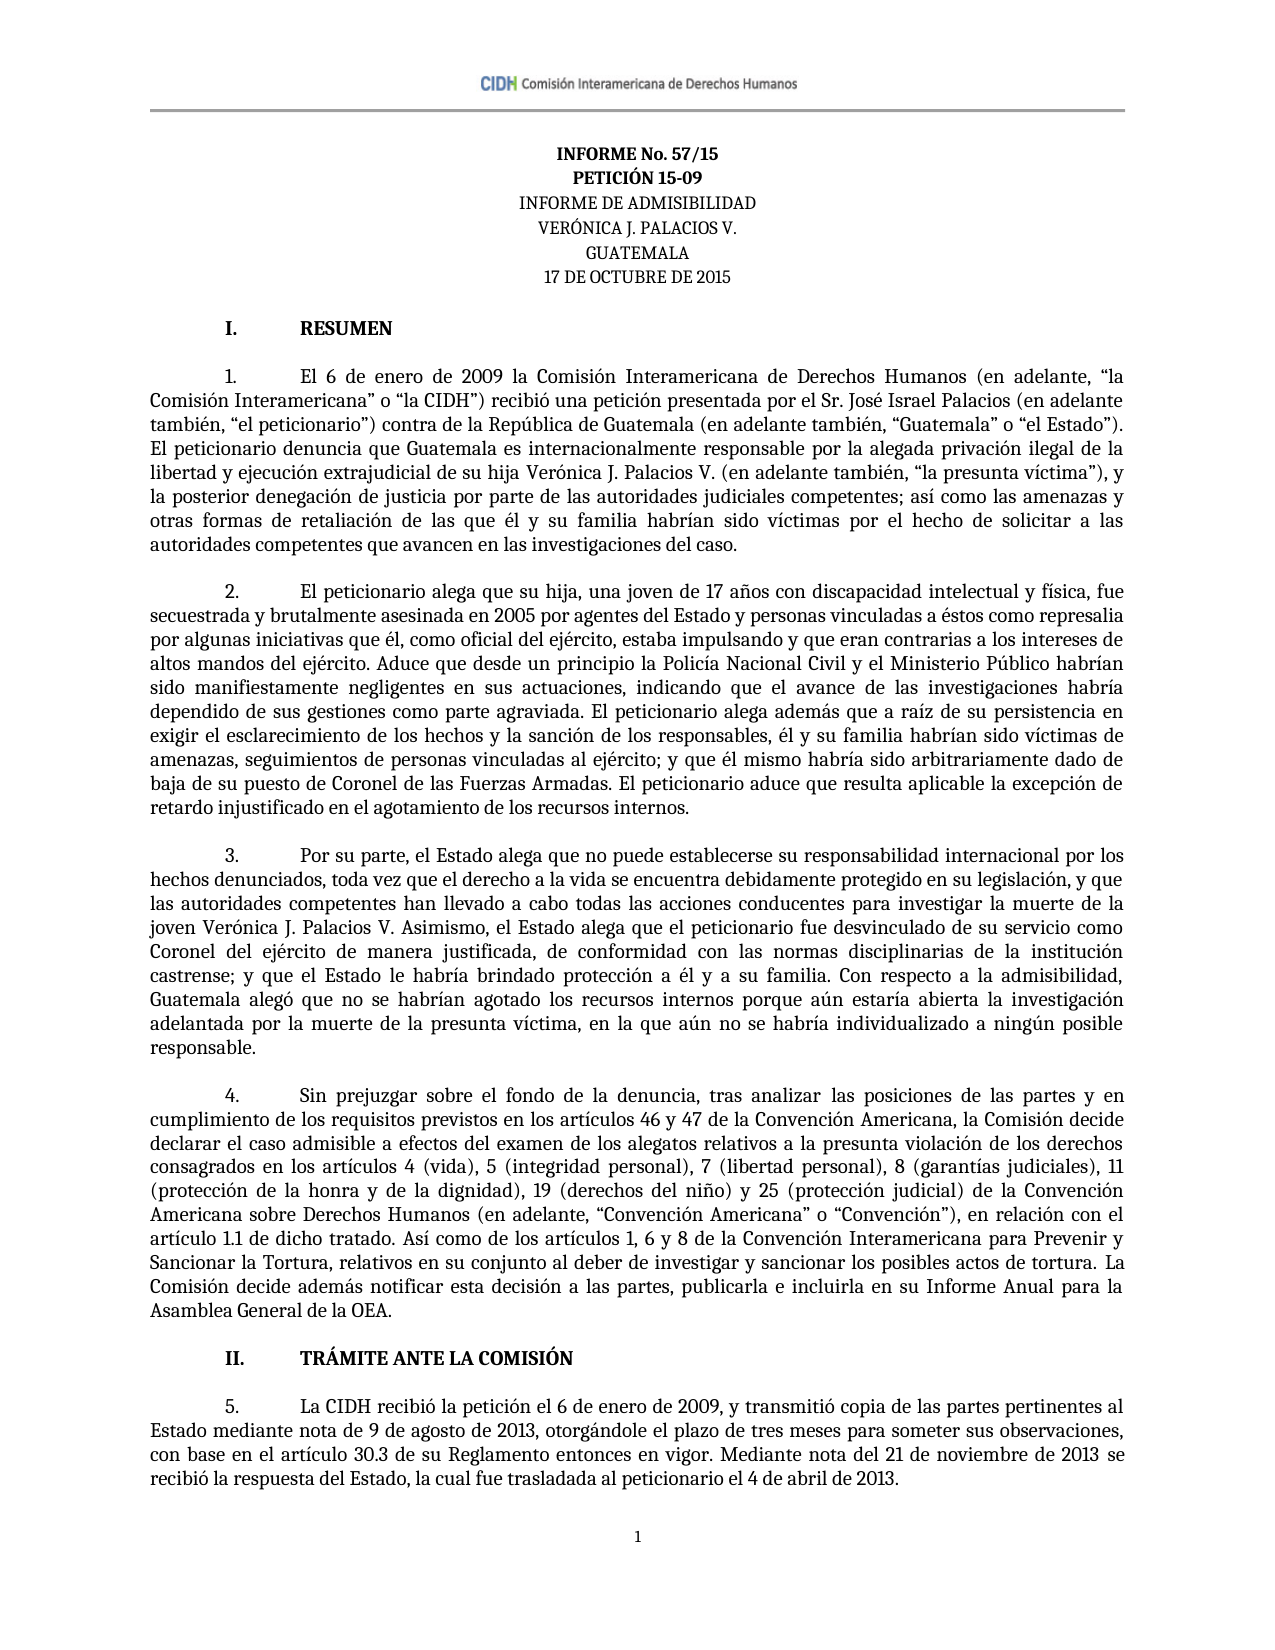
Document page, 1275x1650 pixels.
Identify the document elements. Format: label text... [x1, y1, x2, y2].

text 17 DE OCTUBRE DE 2015 [150, 267, 1125, 289]
text VERÓNICA J. PALACIOS V. [150, 217, 1125, 239]
list El peticionario alega que su hija, una joven de 17 años con discapacidad intelectual y física, fue secuestrada y brutalmente asesinada en 2005 por agentes del Estado y personas vinculadas a éstos como represalia por algunas iniciativas que él, como oficial del ejército, estaba impulsando y que eran contrarias a los intereses de altos mandos del ejército. Aduce que desde un principio la Policía Nacional Civil y el Ministerio Público habrían sido manifiestamente negligentes en sus actuaciones, indicando que el avance de las investigaciones habría dependido de sus gestiones como parte agraviada. El peticionario alega además que a raíz de su persistencia en exigir el esclarecimiento de los hechos y la sanción de los responsables, él y su familia habrían sido víctimas de amenazas, seguimientos de personas vinculadas al ejército; y que él mismo habría sido arbitrariamente dado de baja de su puesto de Coronel de las Fuerzas Armadas. El peticionario aduce que resulta aplicable la excepción de retardo injustificado en el agotamiento de los recursos internos. [150, 580, 1125, 820]
text II. TRÁMITE ANTE LA COMISIÓN [225, 1347, 1125, 1371]
list El 6 de enero de 2009 la Comisión Interamericana de Derechos Humanos (en adelante, “la Comisión Interamericana” o “la CIDH”) recibió una petición presentada por el Sr. José Israel Palacios (en adelante también, “el peticionario”) contra de la República de Guatemala (en adelante también, “Guatemala” o “el Estado”). El peticionario denuncia que Guatemala es internacionalmente responsable por la alegada privación ilegal de la libertad y ejecución extrajudicial de su hija Verónica J. Palacios V. (en adelante también, “la presunta víctima”), y la posterior denegación de justicia por parte de las autoridades judiciales competentes; así como las amenazas y otras formas de retaliación de las que él y su familia habrían sido víctimas por el hecho de solicitar a las autoridades competentes que avancen en las investigaciones del caso. [150, 364, 1125, 556]
text GUATEMALA [150, 242, 1125, 264]
list La CIDH recibió la petición el 6 de enero de 2009, y transmitió copia de las partes pertinentes al Estado mediante nota de 9 de agosto de 2013, otorgándole el plazo de tres meses para someter sus observaciones, con base en el artículo 30.3 de su Reglamento entonces en vigor. Mediante nota del 21 de noviembre de 2013 se recibió la respuesta del Estado, la cual fue trasladada al peticionario el 4 de abril de 2013. [150, 1395, 1125, 1491]
text I. RESUMEN [150, 317, 1125, 341]
text INFORME No. 57/15 [150, 143, 1125, 165]
picture [475, 75, 800, 93]
list Sin prejuzgar sobre el fondo de la denuncia, tras analizar las posiciones de las partes y en cumplimiento de los requisitos previstos en los artículos 46 y 47 de la Convención Americana, la Comisión decide declarar el caso admisible a efectos del examen de los alegatos relativos a la presunta violación de los derechos consagrados en los artículos 4 (vida), 5 (integridad personal), 7 (libertad personal), 8 (garantías judiciales), 11 (protección de la honra y de la dignidad), 19 (derechos del niño) y 25 (protección judicial) de la Convención Americana sobre Derechos Humanos (en adelante, “Convención Americana” o “Convención”), en relación con el artículo 1.1 de dicho tratado. Así como de los artículos 1, 6 y 8 de la Convención Interamericana para Prevenir y Sancionar la Tortura, relativos en su conjunto al deber de investigar y sancionar los posibles actos de tortura. La Comisión decide además notificar esta decisión a las partes, publicarla e incluirla en su Informe Anual para la Asamblea General de la OEA. [150, 1083, 1125, 1323]
text PETICIÓN 15-09 [150, 168, 1125, 189]
text INFORME DE ADMISIBILIDAD [150, 193, 1125, 214]
list Por su parte, el Estado alega que no puede establecerse su responsabilidad internacional por los hechos denunciados, toda vez que el derecho a la vida se encuentra debidamente protegido en su legislación, y que las autoridades competentes han llevado a cabo todas las acciones conducentes para investigar la muerte de la joven Verónica J. Palacios V. Asimismo, el Estado alega que el peticionario fue desvinculado de su servicio como Coronel del ejército de manera justificada, de conformidad con las normas disciplinarias de la institución castrense; y que el Estado le habría brindado protección a él y a su familia. Con respecto a la admisibilidad, Guatemala alegó que no se habrían agotado los recursos internos porque aún estaría abierta la investigación adelantada por la muerte de la presunta víctima, en la que aún no se habría individualizado a ningún posible responsable. [150, 844, 1125, 1059]
